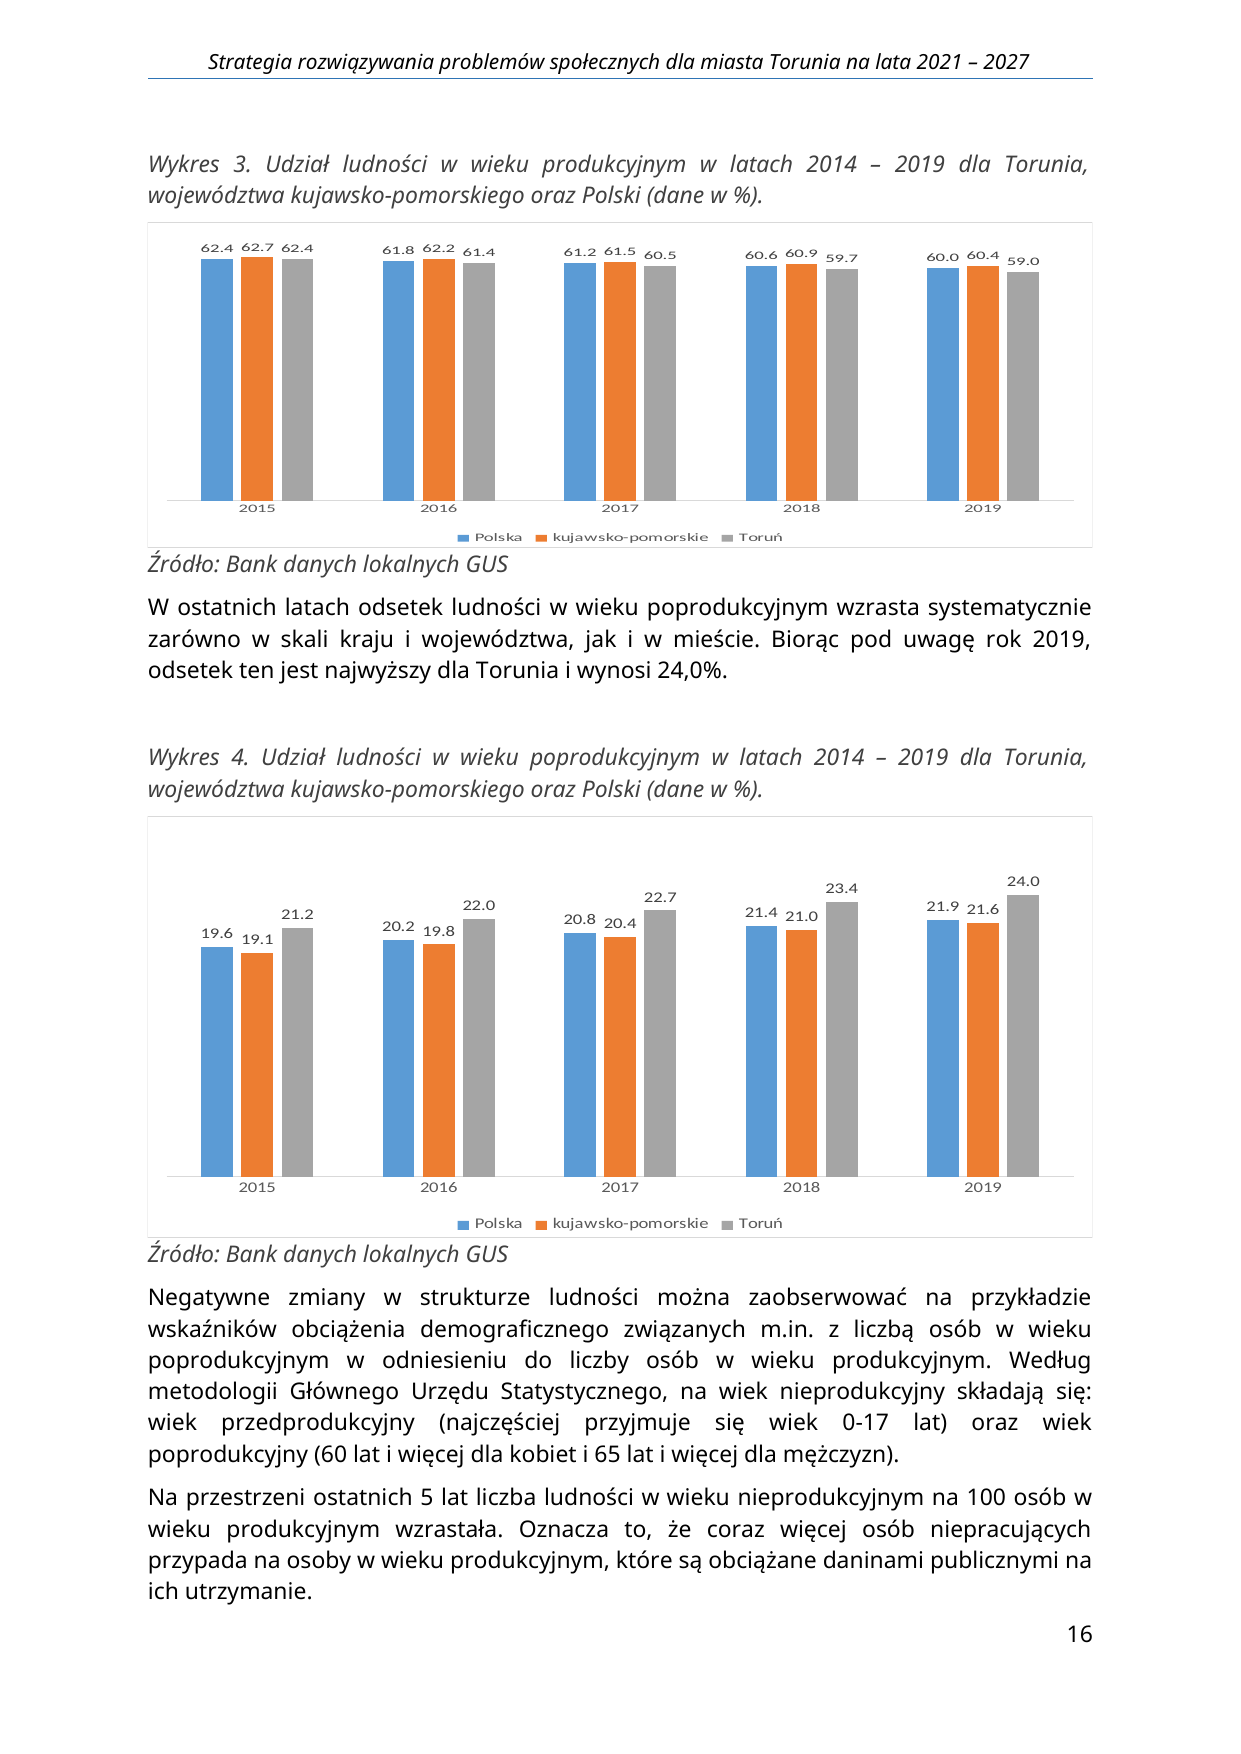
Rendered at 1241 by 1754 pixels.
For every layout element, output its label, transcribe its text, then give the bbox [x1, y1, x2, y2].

text Wykres 4. Udział ludności w wieku poprodukcyjnym w latach 2014 – 2019 dla Torunia, województwa kujawsko-pomorskiego oraz Polski (dane w %). [148, 741, 1093, 804]
text Negatywne zmiany w strukturze ludności można zaobserwować na przykładzie wskaźników obciążenia demograficznego związanych m.in. z liczbą osób w wieku poprodukcyjnym w odniesieniu do liczby osób w wieku produkcyjnym. Według metodologii Głównego Urzędu Statystycznego, na wiek nieprodukcyjny składają się: wiek przedprodukcyjny (najczęściej przyjmuje się wiek 0-17 lat) oraz wiek poprodukcyjny (60 lat i więcej dla kobiet i 65 lat i więcej dla mężczyzn). [148, 1281, 1093, 1469]
text Na przestrzeni ostatnich 5 lat liczba ludności w wieku nieprodukcyjnym na 100 osób w wieku produkcyjnym wzrastała. Oznacza to, że coraz więcej osób niepracujących przypada na osoby w wieku produkcyjnym, które są obciążane daninami publicznymi na ich utrzymanie. [148, 1481, 1093, 1606]
text W ostatnich latach odsetek ludności w wieku poprodukcyjnym wzrasta systematycznie zarówno w skali kraju i województwa, jak i w mieście. Biorąc pod uwagę rok 2019, odsetek ten jest najwyższy dla Torunia i wynosi 24,0%. [148, 591, 1093, 685]
text Źródło: Bank danych lokalnych GUS [148, 1238, 1093, 1269]
text Wykres 3. Udział ludności w wieku produkcyjnym w latach 2014 – 2019 dla Torunia, województwa kujawsko-pomorskiego oraz Polski (dane w %). [148, 148, 1093, 210]
text Źródło: Bank danych lokalnych GUS [148, 548, 1093, 579]
